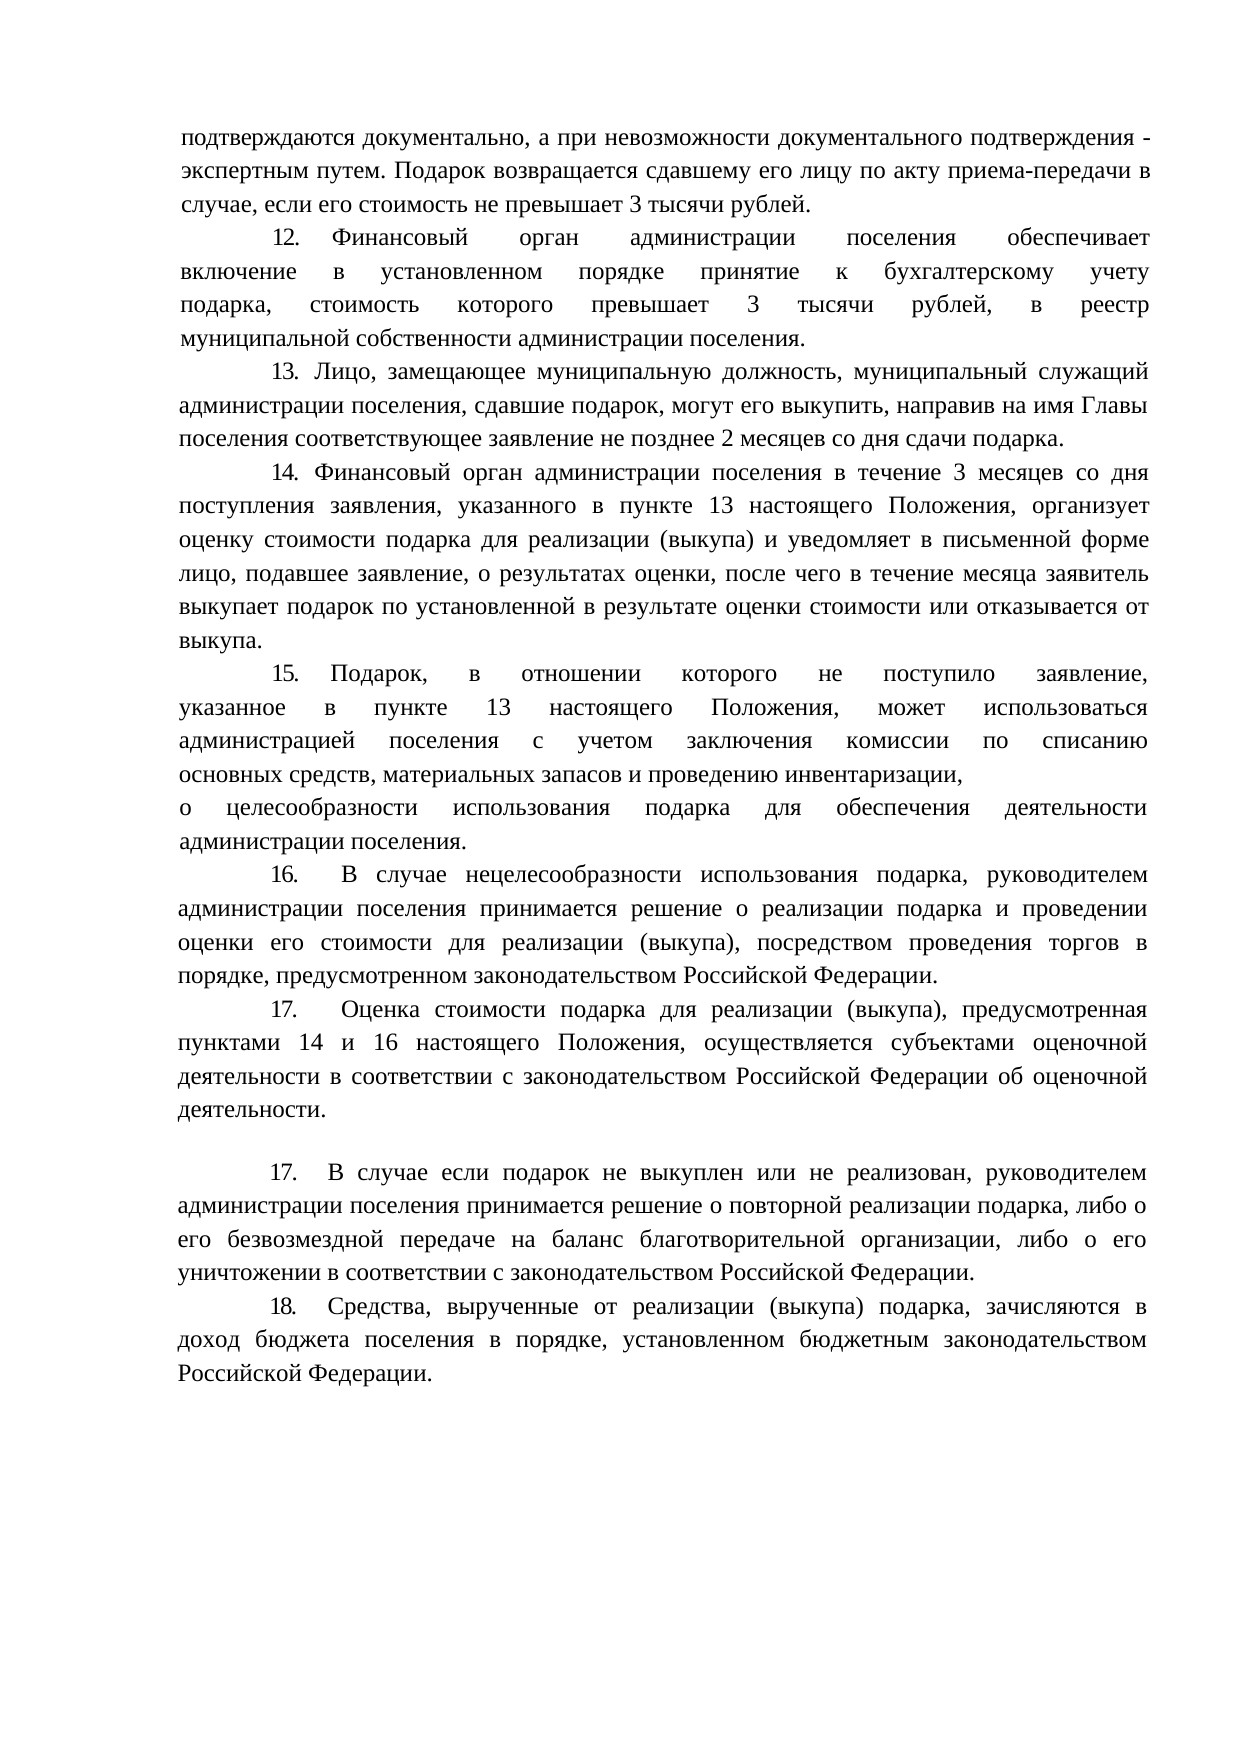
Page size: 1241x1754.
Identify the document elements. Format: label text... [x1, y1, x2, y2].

list Лицо, замещающее муниципальную должность, муниципальный служащий администрации поселения, сдавшие подарок, могут его выкупить, направив на имя Главы поселения соответствующее заявление не позднее 2 месяцев со дня сдачи подарка. [179, 353, 1149, 453]
text 15. Подарок, в отношении которого не поступило заявление, указанное в пункте 13 настоящего Положения, может использоваться администрацией поселения с учетом заключения комиссии по списанию основных средств, материальных запасов и проведению инвентаризации, [179, 655, 1149, 789]
text о целесообразности использования подарка для обеспечения деятельности администрации поселения. [179, 789, 1148, 856]
list В случае если подарок не выкуплен или не реализован, руководителем администрации поселения принимается решение о повторной реализации подарка, либо о его безвозмездной передаче на баланс благотворительной организации, либо о его уничтожении в соответствии с законодательством Российской Федерации. [177, 1153, 1148, 1287]
text 12. Финансовый орган администрации поселения обеспечивает включение в установленном порядке принятие к бухгалтерскому учету подарка, стоимость которого превышает 3 тысячи рублей, в реестр муниципальной собственности администрации поселения. [180, 219, 1151, 353]
list Финансовый орган администрации поселения в течение 3 месяцев со дня поступления заявления, указанного в пункте 13 настоящего Положения, организует оценку стоимости подарка для реализации (выкупа) и уведомляет в письменной форме лицо, подавшее заявление, о результатах оценки, после чего в течение месяца заявитель выкупает подарок по установленной в результате оценки стоимости или отказывается от выкупа. [179, 453, 1150, 655]
list В случае нецелесообразности использования подарка, руководителем администрации поселения принимается решение о реализации подарка и проведении оценки его стоимости для реализации (выкупа), посредством проведения торгов в порядке, предусмотренном законодательством Российской Федерации. [178, 856, 1149, 990]
list Оценка стоимости подарка для реализации (выкупа), предусмотренная пунктами 14 и 16 настоящего Положения, осуществляется субъектами оценочной деятельности в соответствии с законодательством Российской Федерации об оценочной деятельности. [178, 990, 1148, 1124]
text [181, 118, 1152, 219]
list Средства, вырученные от реализации (выкупа) подарка, зачисляются в доход бюджета поселения в порядке, установленном бюджетным законодательством Российской Федерации. [177, 1287, 1148, 1388]
